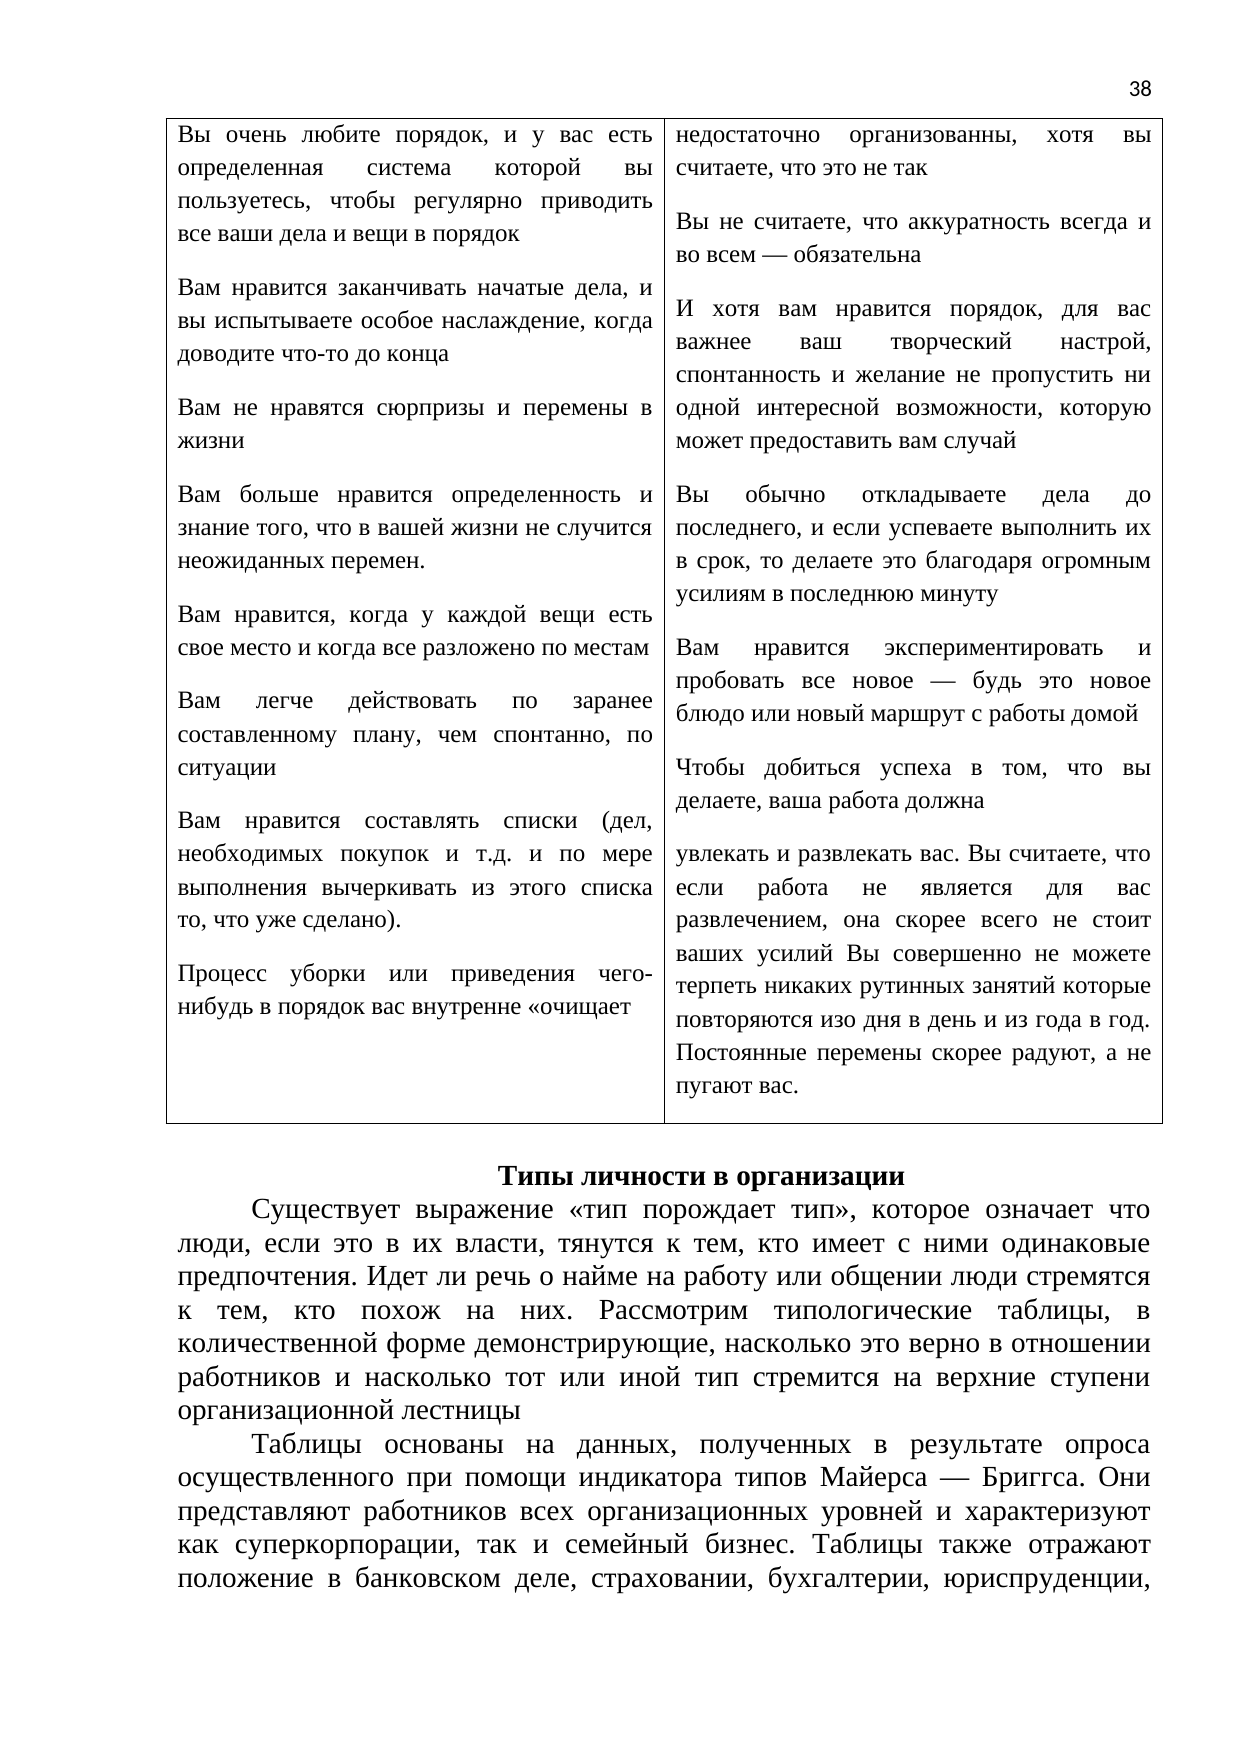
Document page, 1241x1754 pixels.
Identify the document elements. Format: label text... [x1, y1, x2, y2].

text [177, 1426, 1152, 1594]
text Типы личности в организации [177, 1158, 1152, 1191]
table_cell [167, 119, 664, 1123]
text Существует выражение «тип порождает тип», которое означает что люди, если это в их власти, тянутся к тем, кто имеет с ними одинаковые предпочтения. Идет ли речь о найме на работу или общении люди стремятся к тем, кто похож на них. Рассмотрим типологические таблицы, в количественной форме демонстрирующие, насколько это верно в отношении работников и насколько тот или иной тип стремится на верхние ступени организационной лестницы [177, 1191, 1152, 1426]
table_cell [665, 119, 1162, 1123]
